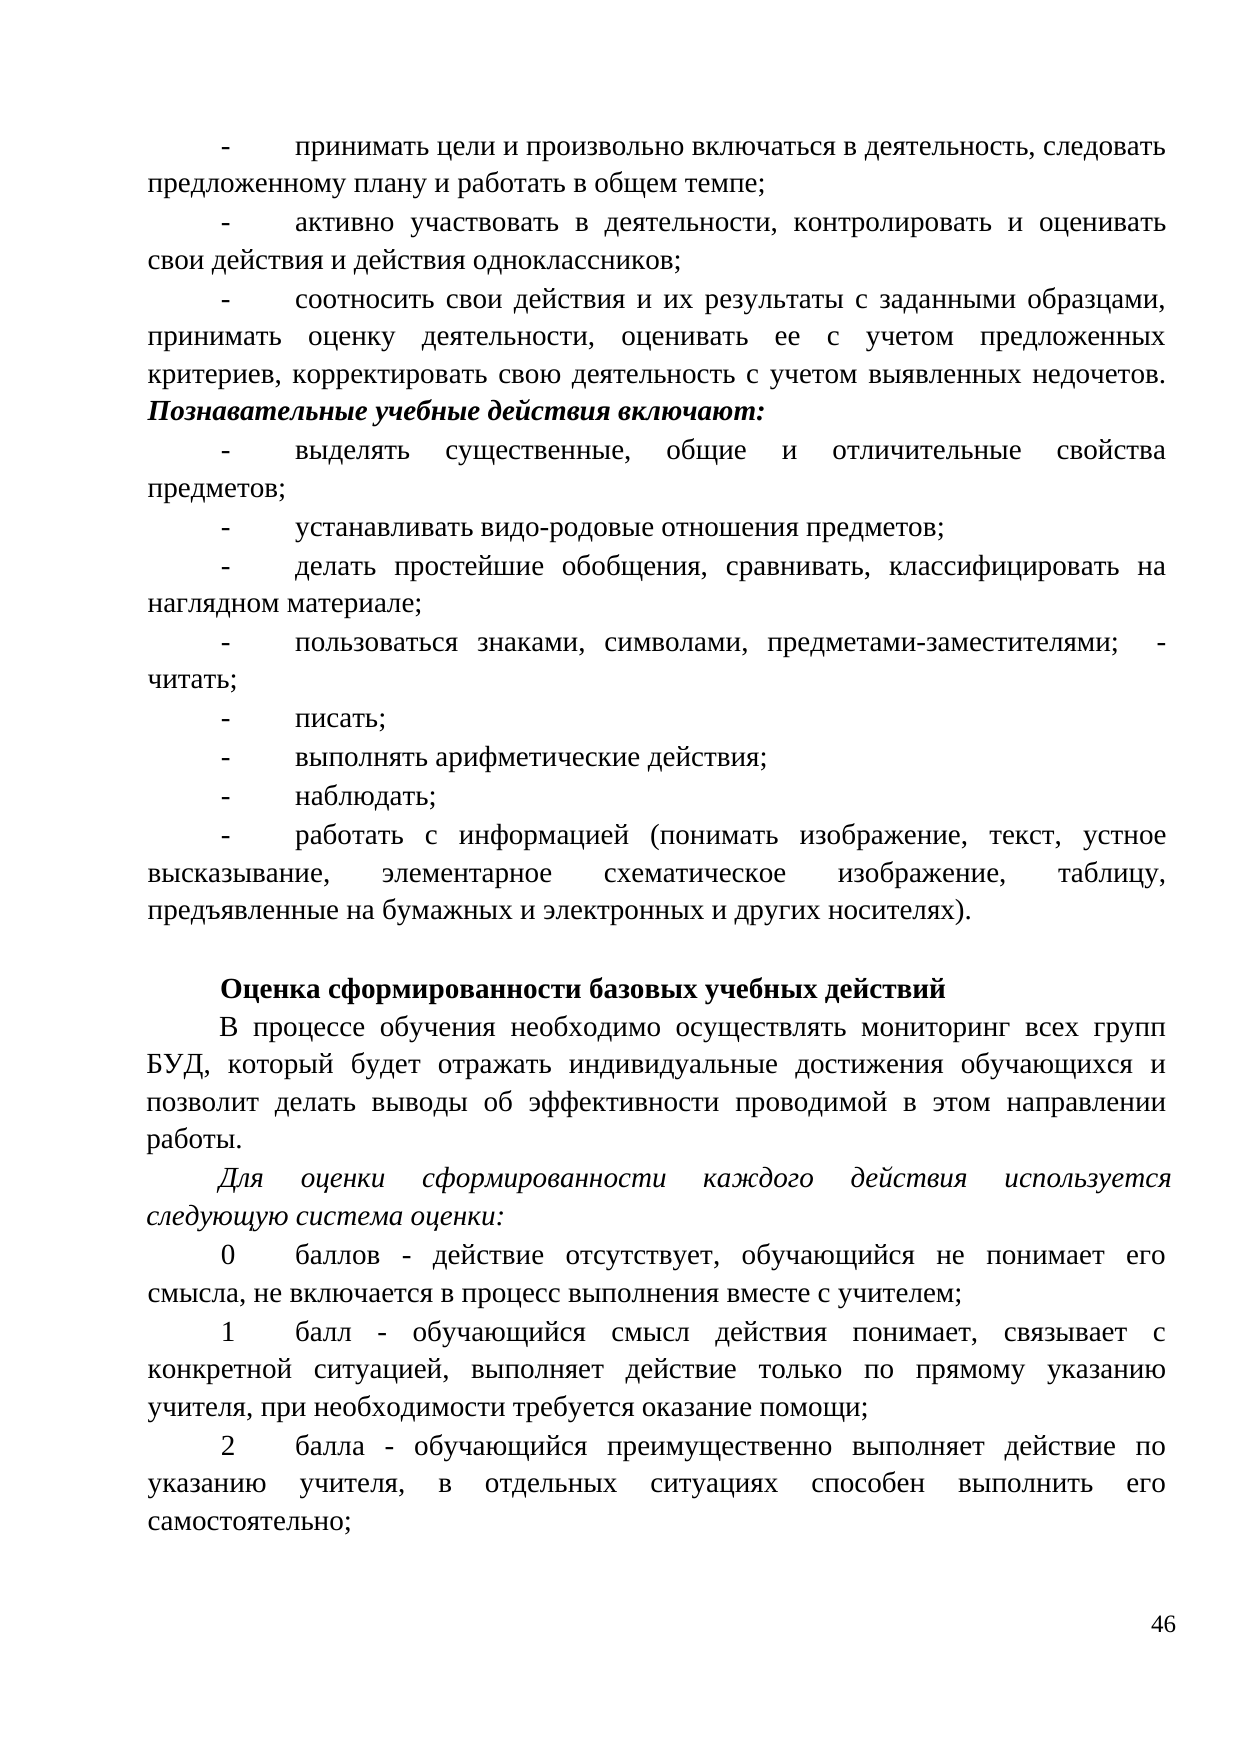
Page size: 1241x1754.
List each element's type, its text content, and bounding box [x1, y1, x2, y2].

list балла - обучающийся преимущественно выполняет действие по указанию учителя, в отдельных ситуациях способен выполнить его самостоятельно; [147, 1428, 1167, 1536]
list баллов - действие отсутствует, обучающийся не понимает его смысла, не включается в процесс выполнения вместе с учителем; [147, 1237, 1167, 1308]
list наблюдать; [147, 778, 1167, 812]
list соотносить свои действия и их результаты с заданными образцами, принимать оценку деятельности, оценивать ее с учетом предложенных критериев, корректировать свою деятельность с учетом выявленных недочетов. Познавательные учебные действия включают: [147, 281, 1167, 427]
text Для оценки сформированности каждого действия используется следующую система оценки: [146, 1161, 1175, 1232]
text В процессе обучения необходимо осуществлять мониторинг всех групп БУД, который будет отражать индивидуальные достижения обучающихся и позволит делать выводы об эффективности проводимой в этом направлении работы. [146, 1009, 1167, 1155]
list работать с информацией (понимать изображение, текст, устное высказывание, элементарное схематическое изображение, таблицу, предъявленные на бумажных и электронных и других носителях). [147, 817, 1167, 926]
list делать простейшие обобщения, сравнивать, классифицировать на наглядном материале; [147, 548, 1167, 619]
list выделять существенные, общие и отличительные свойства предметов; [147, 432, 1167, 503]
list устанавливать видо-родовые отношения предметов; [147, 509, 1167, 542]
list принимать цели и произвольно включаться в деятельность, следовать предложенному плану и работать в общем темпе; [147, 128, 1167, 199]
subtitle Оценка сформированности базовых учебных действий [220, 971, 1176, 1004]
list выполнять арифметические действия; [147, 739, 1167, 773]
list активно участвовать в деятельности, контролировать и оценивать свои действия и действия одноклассников; [147, 204, 1167, 275]
list писать; [147, 701, 1167, 734]
list пользоваться знаками, символами, предметами-заместителями; - читать; [147, 624, 1167, 695]
list балл - обучающийся смысл действия понимает, связывает с конкретной ситуацией, выполняет действие только по прямому указанию учителя, при необходимости требуется оказание помощи; [147, 1314, 1167, 1422]
